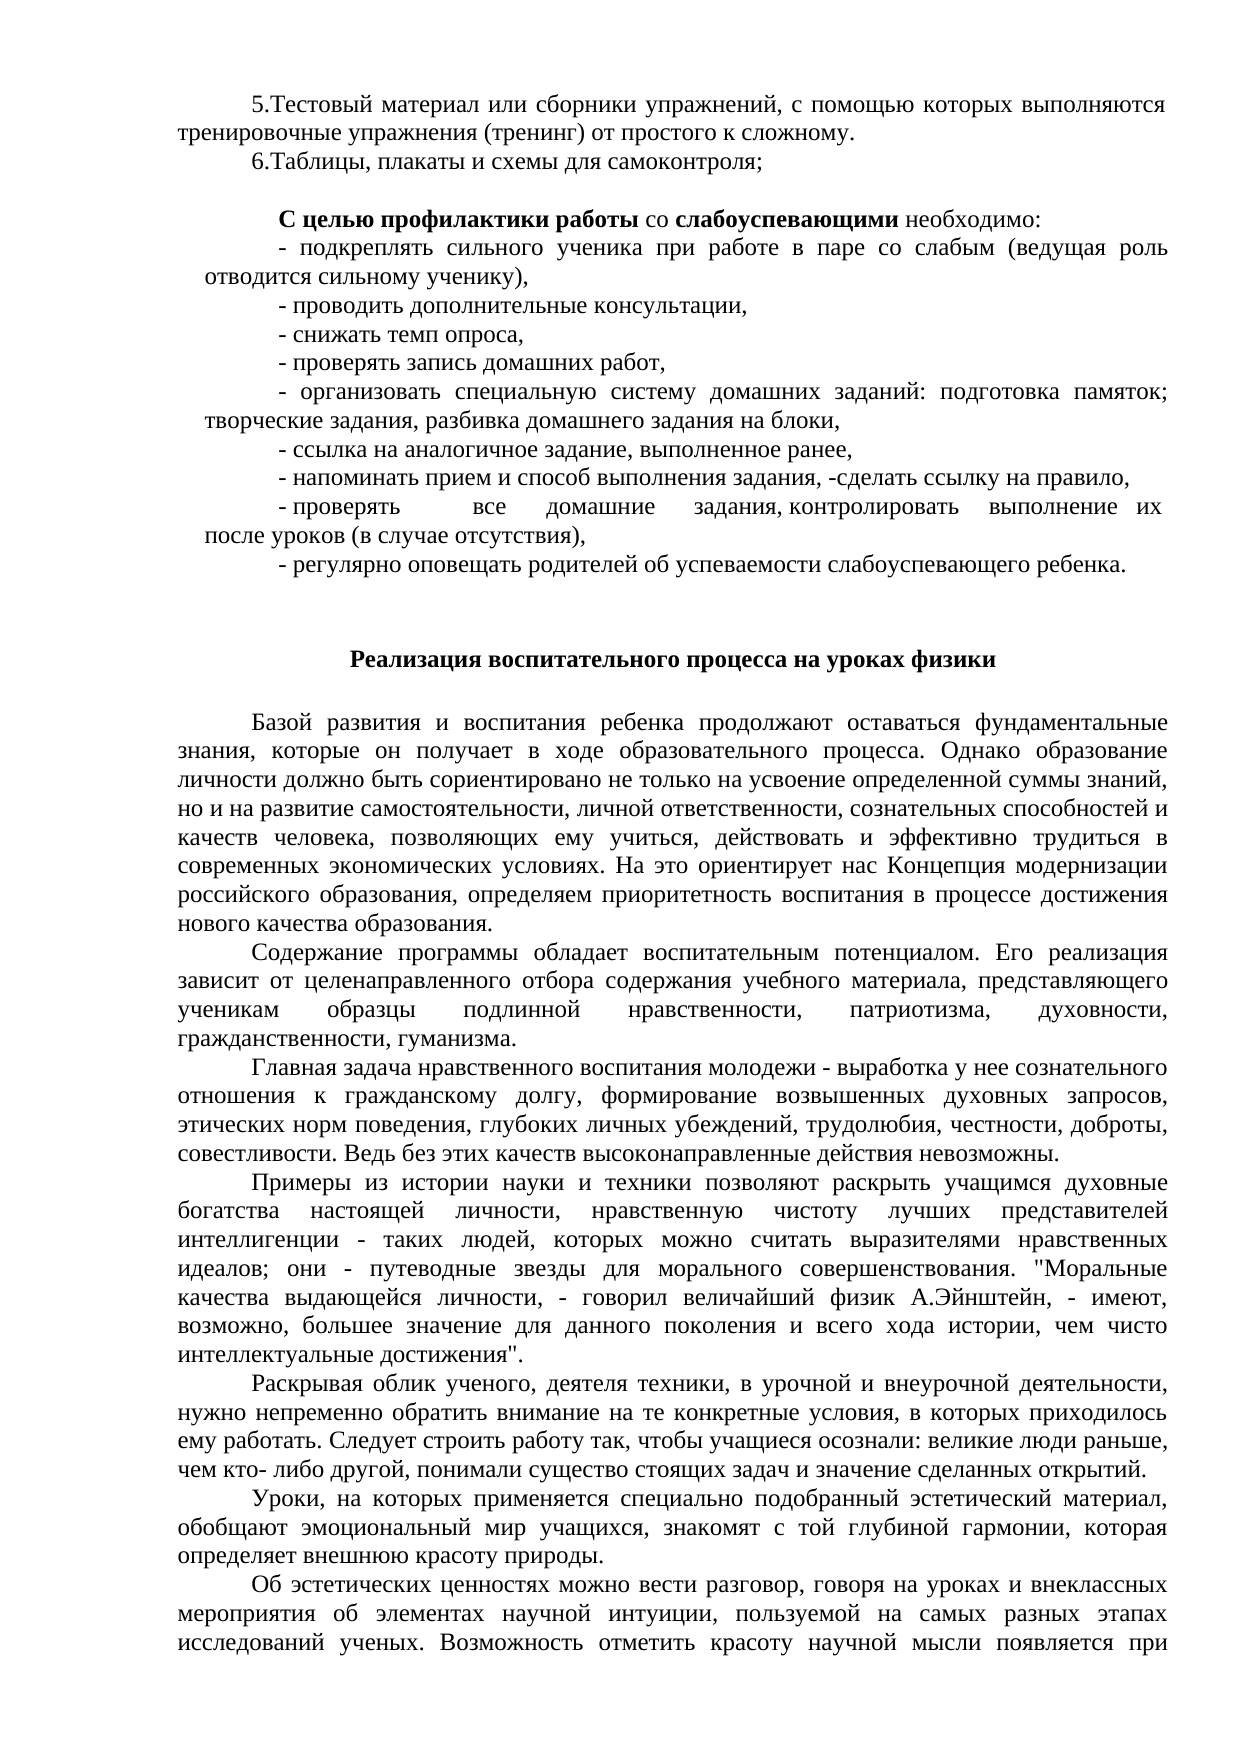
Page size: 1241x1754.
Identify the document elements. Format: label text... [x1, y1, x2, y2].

text - снижать темп опроса, [204, 319, 1169, 347]
text 5.Тестовый материал или сборники упражнений, с помощью которых выполняются тренировочные упражнения (тренинг) от простого к сложному. [177, 89, 1167, 146]
text Содержание программы обладает воспитательным потенциалом. Его реализация зависит от целенаправленного отбора содержания учебного материала, представляющего ученикам образцы подлинной нравственности, патриотизма, духовности, гражданственности, гуманизма. [177, 937, 1169, 1052]
text - напоминать прием и способ выполнения задания, -сделать ссылку на правило, [204, 462, 1167, 491]
text С целью профилактики работы со слабоуспевающими необходимо: [204, 204, 1169, 232]
text 6.Таблицы, плакаты и схемы для самоконтроля; [177, 146, 1167, 175]
text - ссылка на аналогичное задание, выполненное ранее, [204, 434, 1169, 462]
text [177, 1569, 1169, 1656]
text - подкреплять сильного ученика при работе в паре со слабым (ведущая роль отводится сильному ученику), [204, 232, 1169, 290]
text - проверять все домашние задания, контролировать выполнение их после уроков (в случае отсутствия), [204, 491, 1167, 549]
text - проводить дополнительные консультации, [204, 290, 1169, 319]
text Главная задача нравственного воспитания молодежи - выработка у нее сознательного отношения к гражданскому долгу, формирование возвышенных духовных запросов, этических норм поведения, глубоких личных убеждений, трудолюбия, честности, доброты, совестливости. Ведь без этих качеств высоконаправленные действия невозможны. [177, 1052, 1169, 1167]
text Уроки, на которых применяется специально подобранный эстетический материал, обобщают эмоциональный мир учащихся, знакомят с той глубиной гармонии, которая определяет внешнюю красоту природы. [177, 1483, 1169, 1569]
text Примеры из истории науки и техники позволяют раскрыть учащимся духовные богатства настоящей личности, нравственную чистоту лучших представителей интеллигенции - таких людей, которых можно считать выразителями нравственных идеалов; они - путеводные звезды для морального совершенствования. "Моральные качества выдающейся личности, - говорил величайший физик А.Эйнштейн, - имеют, возможно, большее значение для данного поколения и всего хода истории, чем чисто интеллектуальные достижения". [177, 1167, 1169, 1368]
text - проверять запись домашних работ, [204, 347, 1169, 376]
text Базой развития и воспитания ребенка продолжают оставаться фундаментальные знания, которые он получает в ходе образовательного процесса. Однако образование личности должно быть сориентировано не только на усвоение определенной суммы знаний, но и на развитие самостоятельности, личной ответственности, сознательных способностей и качеств человека, позволяющих ему учиться, действовать и эффективно трудиться в современных экономических условиях. На это ориентирует нас Концепция модернизации российского образования, определяем приоритетность воспитания в процессе достижения нового качества образования. [177, 707, 1169, 937]
text Раскрывая облик ученого, деятеля техники, в урочной и внеурочной деятельности, нужно непременно обратить внимание на те конкретные условия, в которых приходилось ему работать. Следует строить работу так, чтобы учащиеся осознали: великие люди раньше, чем кто- либо другой, понимали существо стоящих задач и значение сделанных открытий. [177, 1368, 1169, 1483]
text Реализация воспитательного процесса на уроках физики [177, 644, 1169, 673]
text - регулярно оповещать родителей об успеваемости слабоуспевающего ребенка. [204, 549, 1167, 577]
text - организовать специальную систему домашних заданий: подготовка памяток; творческие задания, разбивка домашнего задания на блоки, [204, 376, 1169, 434]
